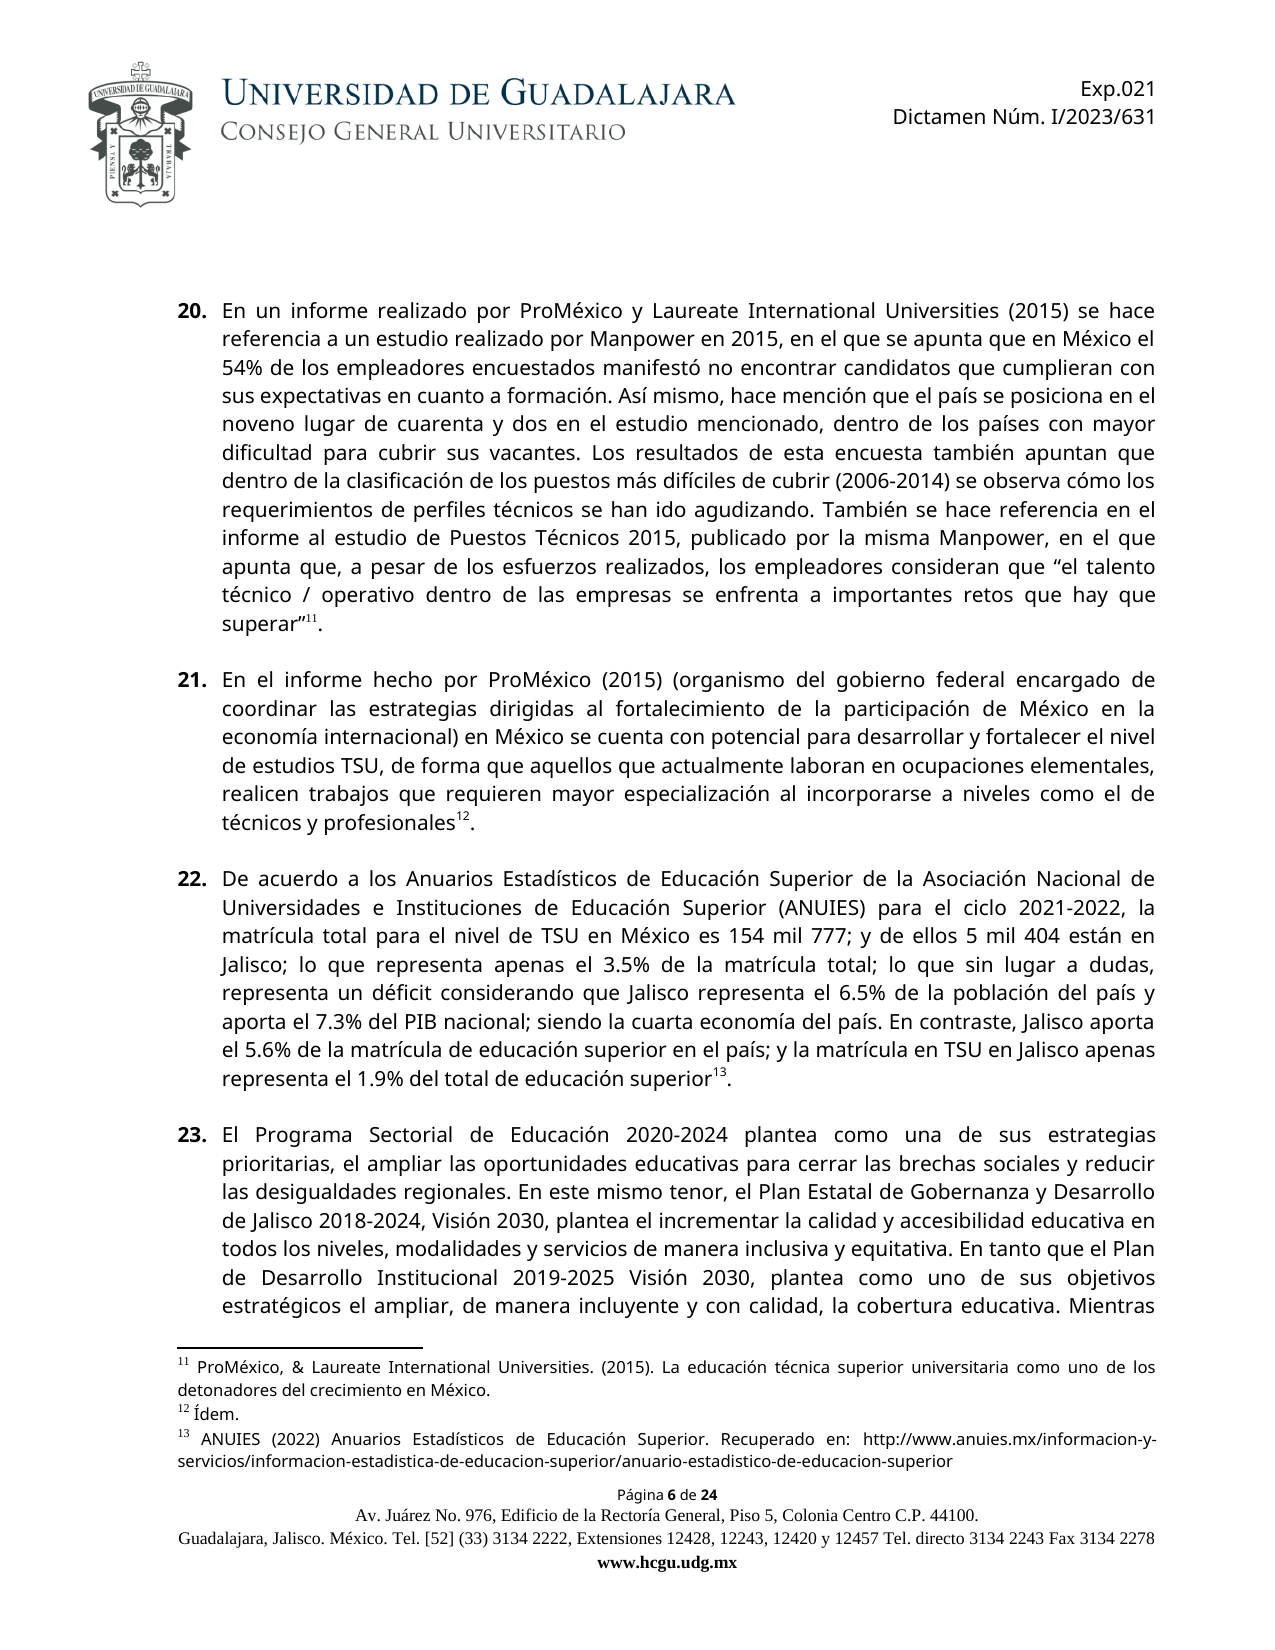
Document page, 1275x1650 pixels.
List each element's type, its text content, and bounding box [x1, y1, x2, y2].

picture [0, 1, 1275, 268]
list En un informe realizado por ProMéxico y Laureate International Universities (2015) se hace referencia a un estudio realizado por Manpower en 2015, en el que se apunta que en México el 54% de los empleadores encuestados manifestó no encontrar candidatos que cumplieran con sus expectativas en cuanto a formación. Así mismo, hace mención que el país se posiciona en el noveno lugar de cuarenta y dos en el estudio mencionado, dentro de los países con mayor dificultad para cubrir sus vacantes. Los resultados de esta encuesta también apuntan que dentro de la clasificación de los puestos más difíciles de cubrir (2006-2014) se observa cómo los requerimientos de perfiles técnicos se han ido agudizando. También se hace referencia en el informe al estudio de Puestos Técnicos 2015, publicado por la misma Manpower, en el que apunta que, a pesar de los esfuerzos realizados, los empleadores consideran que “el talento técnico / operativo dentro de las empresas se enfrenta a importantes retos que hay que superar”. [177, 296, 1157, 637]
list De acuerdo a los Anuarios Estadísticos de Educación Superior de la Asociación Nacional de Universidades e Instituciones de Educación Superior (ANUIES) para el ciclo 2021-2022, la matrícula total para el nivel de TSU en México es 154 mil 777; y de ellos 5 mil 404 están en Jalisco; lo que representa apenas el 3.5% de la matrícula total; lo que sin lugar a dudas, representa un déficit considerando que Jalisco representa el 6.5% de la población del país y aporta el 7.3% del PIB nacional; siendo la cuarta economía del país. En contraste, Jalisco aporta el 5.6% de la matrícula de educación superior en el país; y la matrícula en TSU en Jalisco apenas representa el 1.9% del total de educación superior. [177, 864, 1157, 1092]
list En el informe hecho por ProMéxico (2015) (organismo del gobierno federal encargado de coordinar las estrategias dirigidas al fortalecimiento de la participación de México en la economía internacional) en México se cuenta con potencial para desarrollar y fortalecer el nivel de estudios TSU, de forma que aquellos que actualmente laboran en ocupaciones elementales, realicen trabajos que requieren mayor especialización al incorporarse a niveles como el de técnicos y profesionales. [177, 666, 1157, 836]
